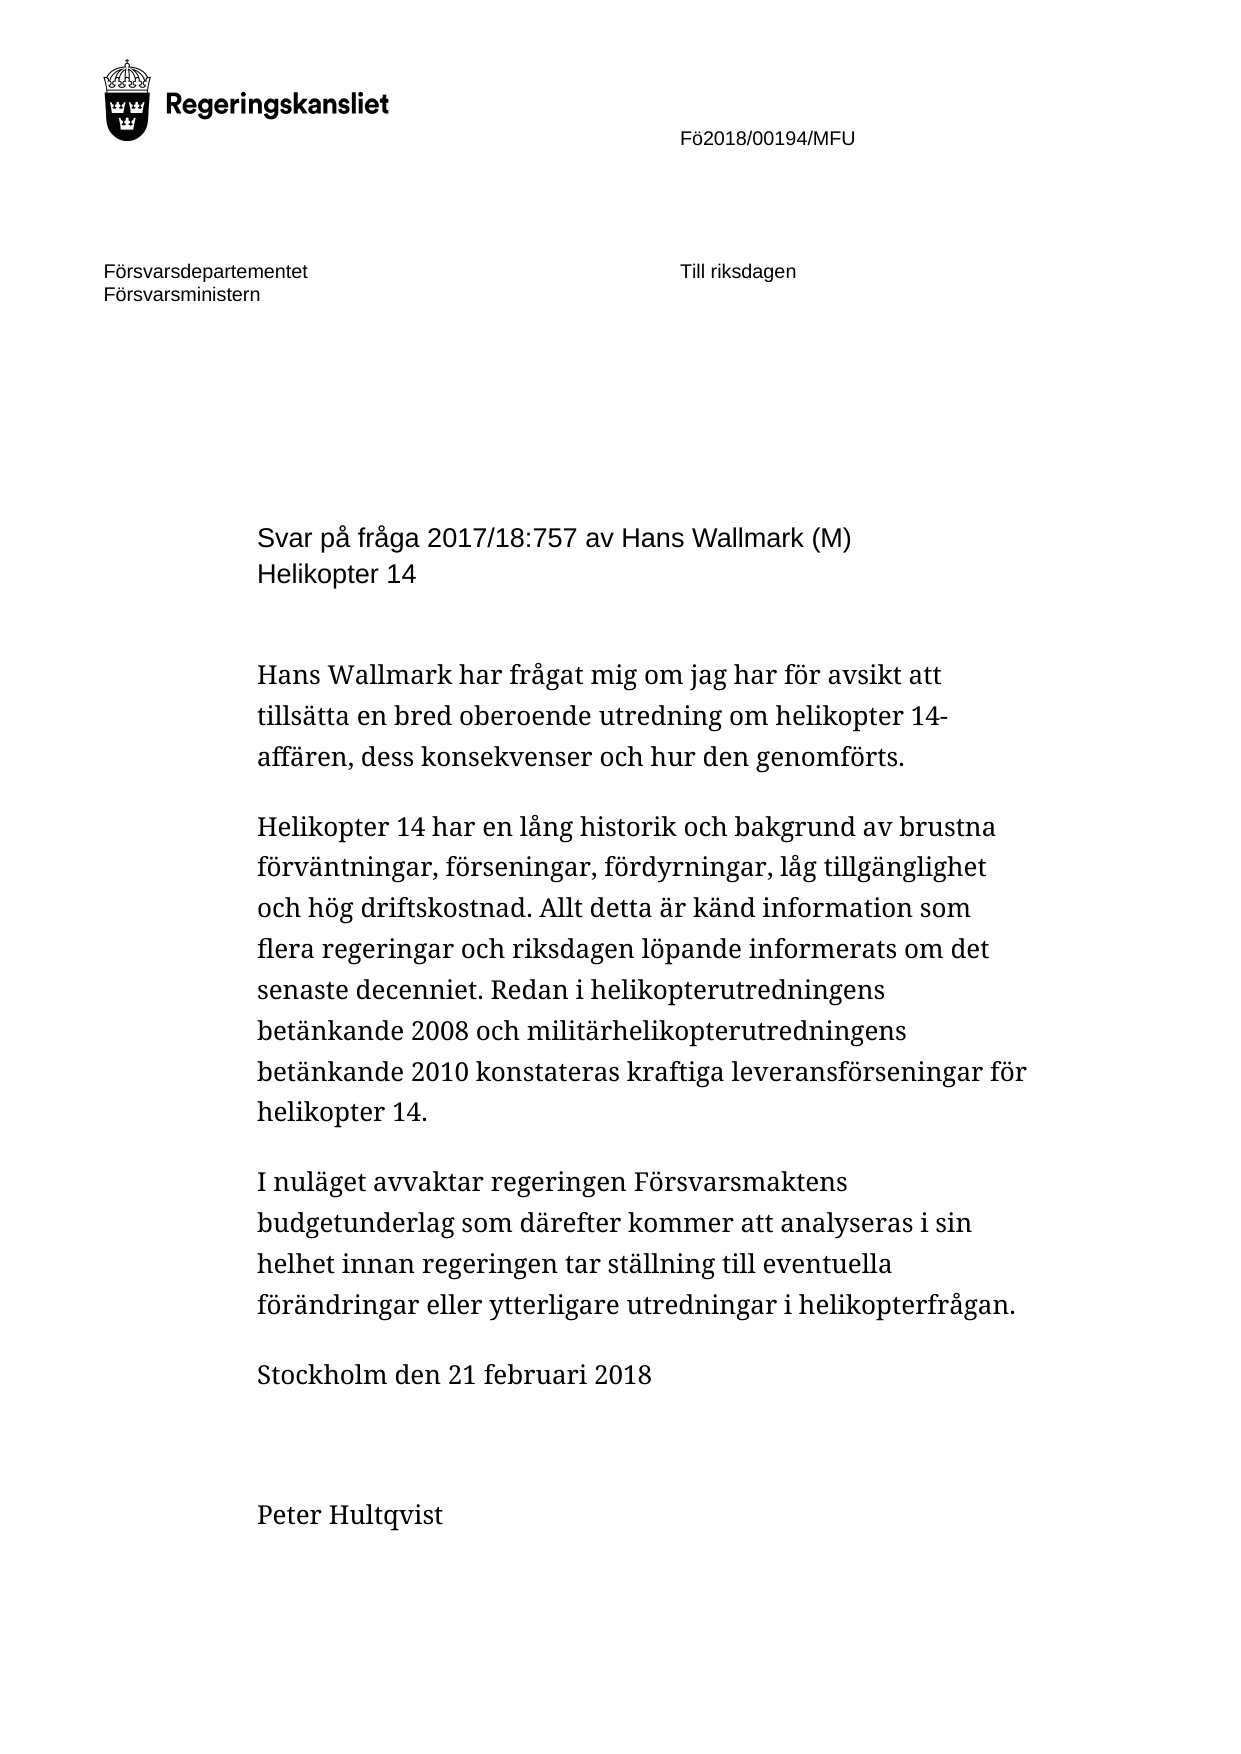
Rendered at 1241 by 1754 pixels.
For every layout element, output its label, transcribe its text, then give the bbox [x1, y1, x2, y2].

text Helikopter 14 har en lång historik och bakgrund av brustna förväntningar, förseningar, fördyrningar, låg tillgänglighet och hög driftskostnad. Allt detta är känd information som flera regeringar och riksdagen löpande informerats om det senaste decenniet. Redan i helikopterutredningens betänkande 2008 och militärhelikopterutredningens betänkande 2010 konstateras kraftiga leveransförseningar för helikopter 14. [257, 808, 1033, 1129]
picture [103, 59, 389, 141]
title Svar på fråga 2017/18:757 av Hans Wallmark (M) Helikopter 14 [257, 522, 1033, 589]
text Hans Wallmark har frågat mig om jag har för avsikt att tillsätta en bred oberoende utredning om helikopter 14-affären, dess konsekvenser och hur den genomförts. [257, 657, 1033, 774]
text Peter Hultqvist [257, 1497, 1033, 1532]
text I nuläget avvaktar regeringen Försvarsmaktens budgetunderlag som därefter kommer att analyseras i sin helhet innan regeringen tar ställning till eventuella förändringar eller ytterligare utredningar i helikopterfrågan. [257, 1164, 1033, 1322]
text Stockholm den 21 februari 2018 [257, 1357, 1033, 1392]
